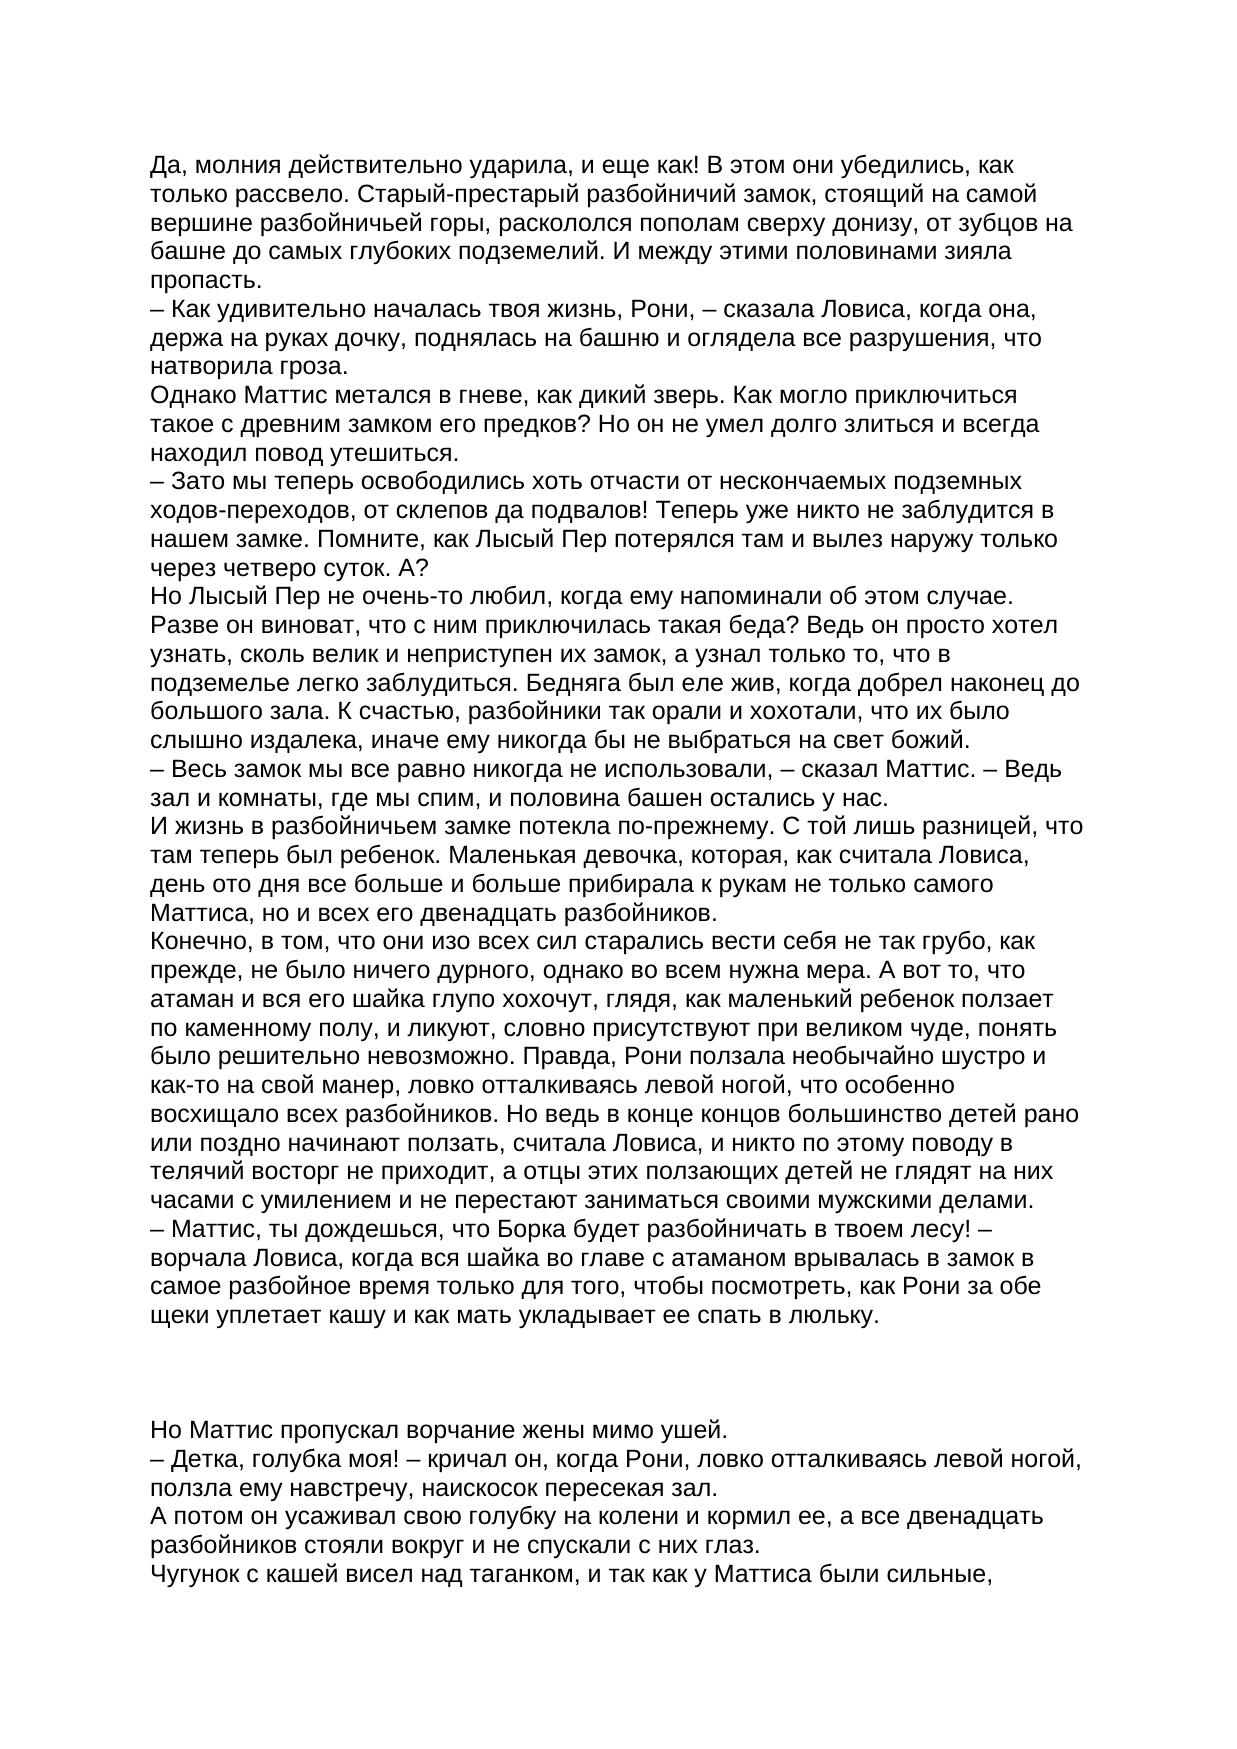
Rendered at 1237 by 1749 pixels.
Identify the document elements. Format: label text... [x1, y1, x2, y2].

text А потом он усаживал свою голубку на колени и кормил ее, а все двенадцать разбойников стояли вокруг и не спускали с них глаз. [150, 1501, 1086, 1559]
text – Весь замок мы все равно никогда не использовали, – сказал Маттис. – Ведь зал и комнаты, где мы спим, и половина башен остались у нас. [150, 754, 1086, 811]
text – Маттис, ты дождешься, что Борка будет разбойничать в твоем лесу! – ворчала Ловиса, когда вся шайка во главе с атаманом врывалась в замок в самое разбойное время только для того, чтобы посмотреть, как Рони за обе щеки уплетает кашу и как мать укладывает ее спать в люльку. [150, 1214, 1086, 1329]
text – Детка, голубка моя! – кричал он, когда Рони, ловко отталкиваясь левой ногой, ползла ему навстречу, наискосок пересекая зал. [150, 1444, 1086, 1501]
text Однако Маттис метался в гневе, как дикий зверь. Как могло приключиться такое с древним замком его предков? Но он не умел долго злиться и всегда находил повод утешиться. [150, 380, 1086, 466]
text Но Маттис пропускал ворчание жены мимо ушей. [150, 1415, 1086, 1444]
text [150, 1559, 1086, 1587]
text Да, молния действительно ударила, и еще как! В этом они убедились, как только рассвело. Старый-престарый разбойничий замок, стоящий на самой вершине разбойничьей горы, раскололся пополам сверху донизу, от зубцов на башне до самых глубоких подземелий. И между этими половинами зияла пропасть. [150, 150, 1086, 294]
text – Как удивительно началась твоя жизнь, Рони, – сказала Ловиса, когда она, держа на руках дочку, поднялась на башню и оглядела все разрушения, что натворила гроза. [150, 294, 1086, 380]
text Конечно, в том, что они изо всех сил старались вести себя не так грубо, как прежде, не было ничего дурного, однако во всем нужна мера. А вот то, что атаман и вся его шайка глупо хохочут, глядя, как маленький ребенок ползает по каменному полу, и ликуют, словно присутствуют при великом чуде, понять было решительно невозможно. Правда, Рони ползала необычайно шустро и как-то на свой манер, ловко отталкиваясь левой ногой, что особенно восхищало всех разбойников. Но ведь в конце концов большинство детей рано или поздно начинают ползать, считала Ловиса, и никто по этому поводу в телячий восторг не приходит, а отцы этих ползающих детей не глядят на них часами с умилением и не перестают заниматься своими мужскими делами. [150, 926, 1086, 1214]
text Но Лысый Пер не очень-то любил, когда ему напоминали об этом случае. Разве он виноват, что с ним приключилась такая беда? Ведь он просто хотел узнать, сколь велик и неприступен их замок, а узнал только то, что в подземелье легко заблудиться. Бедняга был еле жив, когда добрел наконец до большого зала. К счастью, разбойники так орали и хохотали, что их было слышно издалека, иначе ему никогда бы не выбраться на свет божий. [150, 581, 1086, 754]
text – Зато мы теперь освободились хоть отчасти от нескончаемых подземных ходов-переходов, от склепов да подвалов! Теперь уже никто не заблудится в нашем замке. Помните, как Лысый Пер потерялся там и вылез наружу только через четверо суток. А? [150, 466, 1086, 581]
text И жизнь в разбойничьем замке потекла по-прежнему. С той лишь разницей, что там теперь был ребенок. Маленькая девочка, которая, как считала Ловиса, день ото дня все больше и больше прибирала к рукам не только самого Маттиса, но и всех его двенадцать разбойников. [150, 811, 1086, 926]
